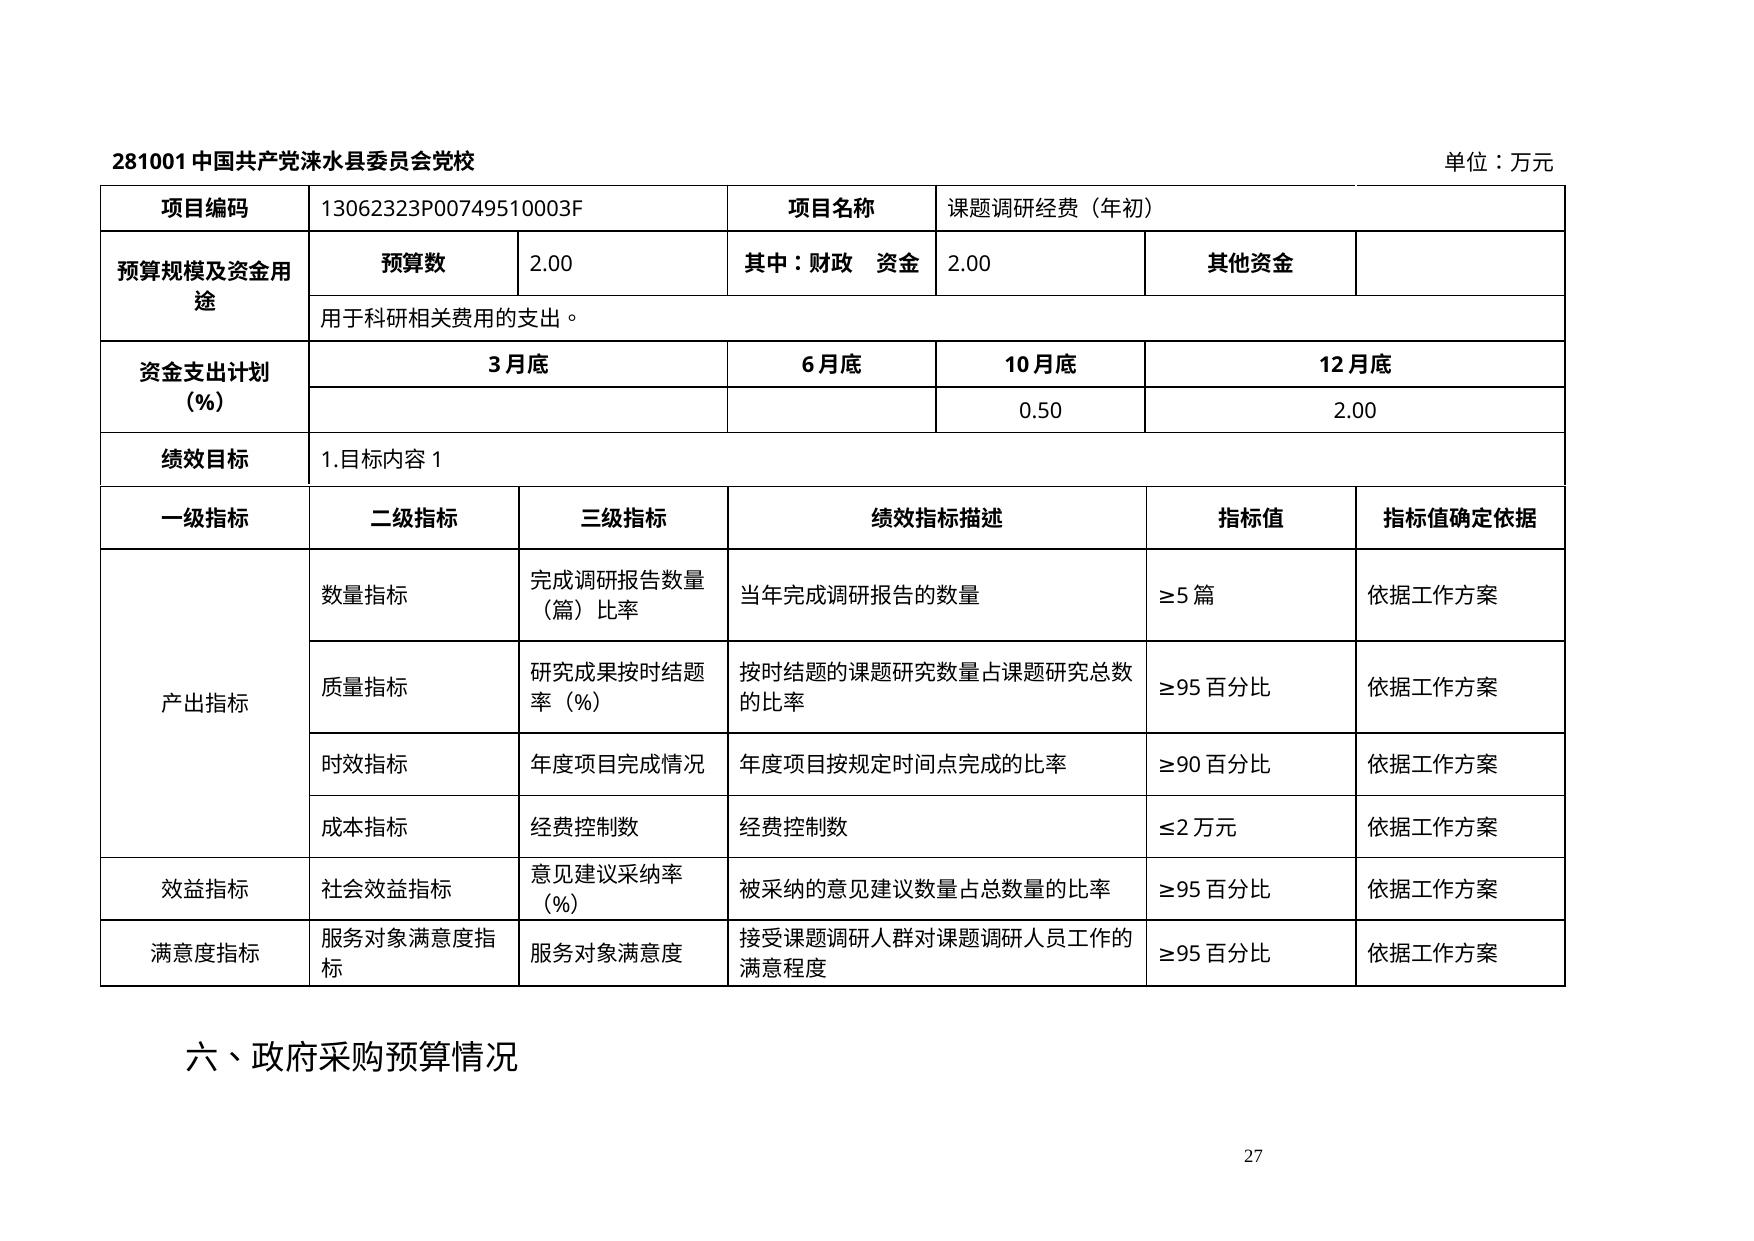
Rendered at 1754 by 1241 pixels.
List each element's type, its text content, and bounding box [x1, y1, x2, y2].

table_cell 按时结题的课题研究数量占课题研究总数的比率 [729, 642, 1146, 732]
table_cell 6月底 [728, 342, 935, 386]
text 六、政府采购预算情况 [118, 1034, 1547, 1079]
table_cell ≤2万元 [1147, 796, 1355, 857]
table_cell [1357, 232, 1564, 294]
table_header 指标值 [1147, 487, 1355, 548]
table_cell 产出指标 [101, 550, 309, 857]
table_cell 依据工作方案 [1357, 796, 1564, 857]
table_cell 当年完成调研报告的数量 [729, 550, 1146, 640]
table_cell 社会效益指标 [310, 858, 518, 919]
table_cell 0.50 [937, 388, 1144, 432]
table_cell 依据工作方案 [1357, 734, 1564, 794]
table_cell 依据工作方案 [1357, 550, 1564, 640]
table_cell 效益指标 [101, 858, 309, 919]
table_cell 年度项目完成情况 [520, 734, 727, 794]
table_cell 完成调研报告数量（篇）比率 [520, 550, 727, 640]
table_cell ≥95百分比 [1147, 642, 1355, 732]
table_cell ≥5篇 [1147, 550, 1355, 640]
table_cell 资金支出计划（%） [101, 342, 308, 432]
table_header 三级指标 [520, 487, 727, 548]
table_cell ≥90百分比 [1147, 734, 1355, 794]
table_cell 用于科研相关费用的支出。 [310, 296, 1564, 340]
table_cell 经费控制数 [729, 796, 1146, 857]
table_cell 依据工作方案 [1357, 642, 1564, 732]
table_cell [728, 388, 935, 432]
table_header 281001中国共产党涞水县委员会党校 [101, 137, 1356, 184]
table_header 单位：万元 [1357, 137, 1564, 184]
table_cell [310, 388, 727, 432]
table_cell 服务对象满意度 [520, 921, 727, 985]
table_cell ≥95百分比 [1147, 921, 1355, 985]
table_cell 课题调研经费（年初） [937, 186, 1564, 230]
table_cell 其中：财政 资金 [728, 232, 935, 294]
table_cell 项目名称 [728, 186, 935, 230]
table_cell 绩效目标 [101, 433, 308, 484]
table_cell 2.00 [1146, 388, 1564, 432]
table_cell 12月底 [1146, 342, 1564, 386]
table_header 绩效指标描述 [729, 487, 1146, 548]
table_cell 质量指标 [310, 642, 518, 732]
table_cell ≥95百分比 [1147, 858, 1355, 919]
table_cell 被采纳的意见建议数量占总数量的比率 [729, 858, 1146, 919]
table_cell 经费控制数 [520, 796, 727, 857]
table_cell 2.00 [519, 232, 727, 294]
table_cell 1.目标内容1 [310, 433, 1564, 484]
table_cell 预算数 [310, 232, 517, 294]
table_cell 满意度指标 [101, 921, 309, 985]
table_header 一级指标 [101, 487, 309, 548]
table_cell 数量指标 [310, 550, 518, 640]
table_cell 2.00 [937, 232, 1144, 294]
table_cell 依据工作方案 [1357, 858, 1564, 919]
table_cell 服务对象满意度指标 [310, 921, 518, 985]
table_cell 预算规模及资金用途 [101, 232, 308, 340]
table_cell 时效指标 [310, 734, 518, 794]
table_cell 3月底 [310, 342, 727, 386]
table_cell 13062323P00749510003F [310, 186, 727, 230]
table_cell 项目编码 [101, 186, 308, 230]
table_cell 接受课题调研人群对课题调研人员工作的满意程度 [729, 921, 1146, 985]
table_cell 成本指标 [310, 796, 518, 857]
table_cell 10月底 [937, 342, 1144, 386]
table_header 二级指标 [310, 487, 518, 548]
table_cell 意见建议采纳率（%） [520, 858, 727, 919]
table_header 指标值确定依据 [1357, 487, 1564, 548]
table_cell 其他资金 [1146, 232, 1355, 294]
table_cell 依据工作方案 [1357, 921, 1564, 985]
table_cell 研究成果按时结题率（%） [520, 642, 727, 732]
table_cell 年度项目按规定时间点完成的比率 [729, 734, 1146, 794]
